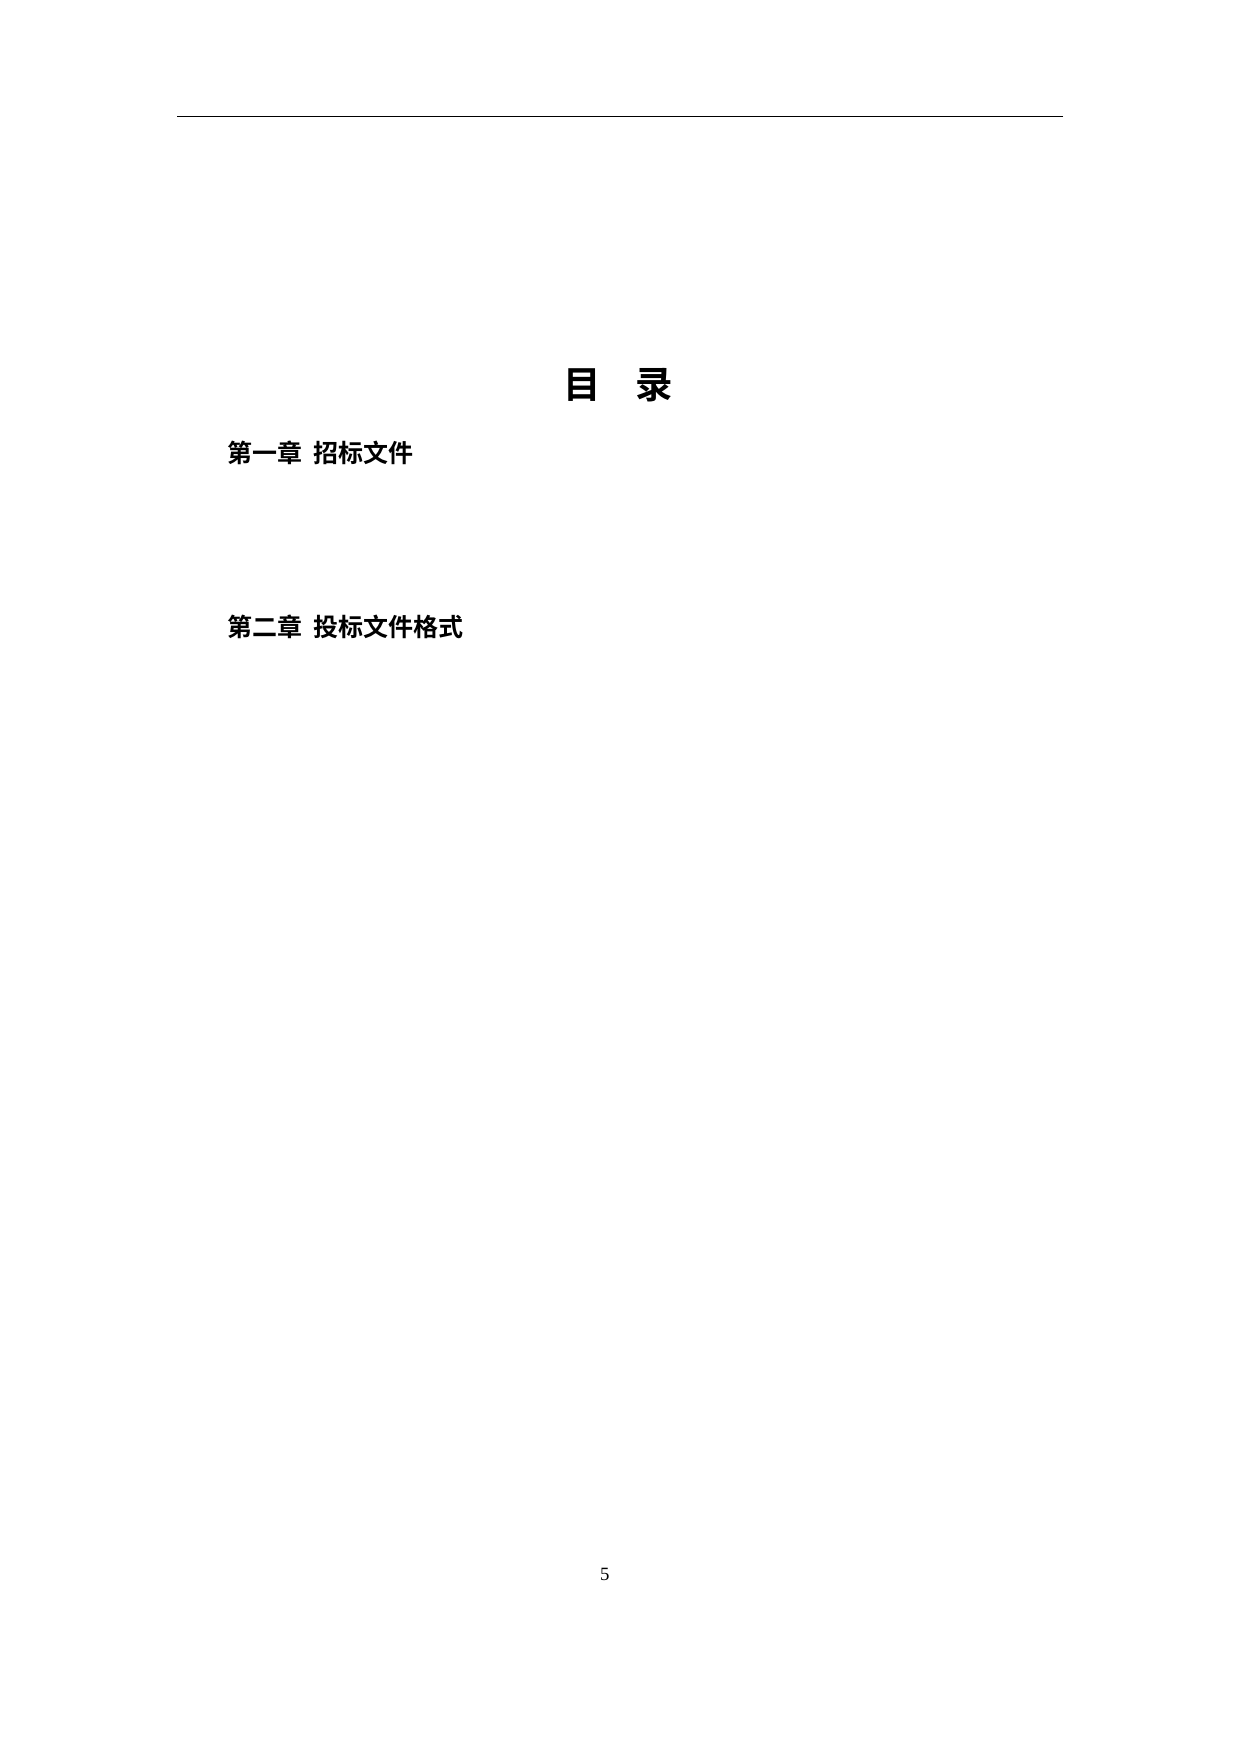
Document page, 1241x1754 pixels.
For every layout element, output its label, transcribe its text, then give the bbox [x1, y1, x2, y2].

text 第二章 投标文件格式 [177, 591, 1063, 660]
text 第一章 招标文件 [177, 417, 1063, 486]
text 目 录 [177, 348, 1059, 417]
